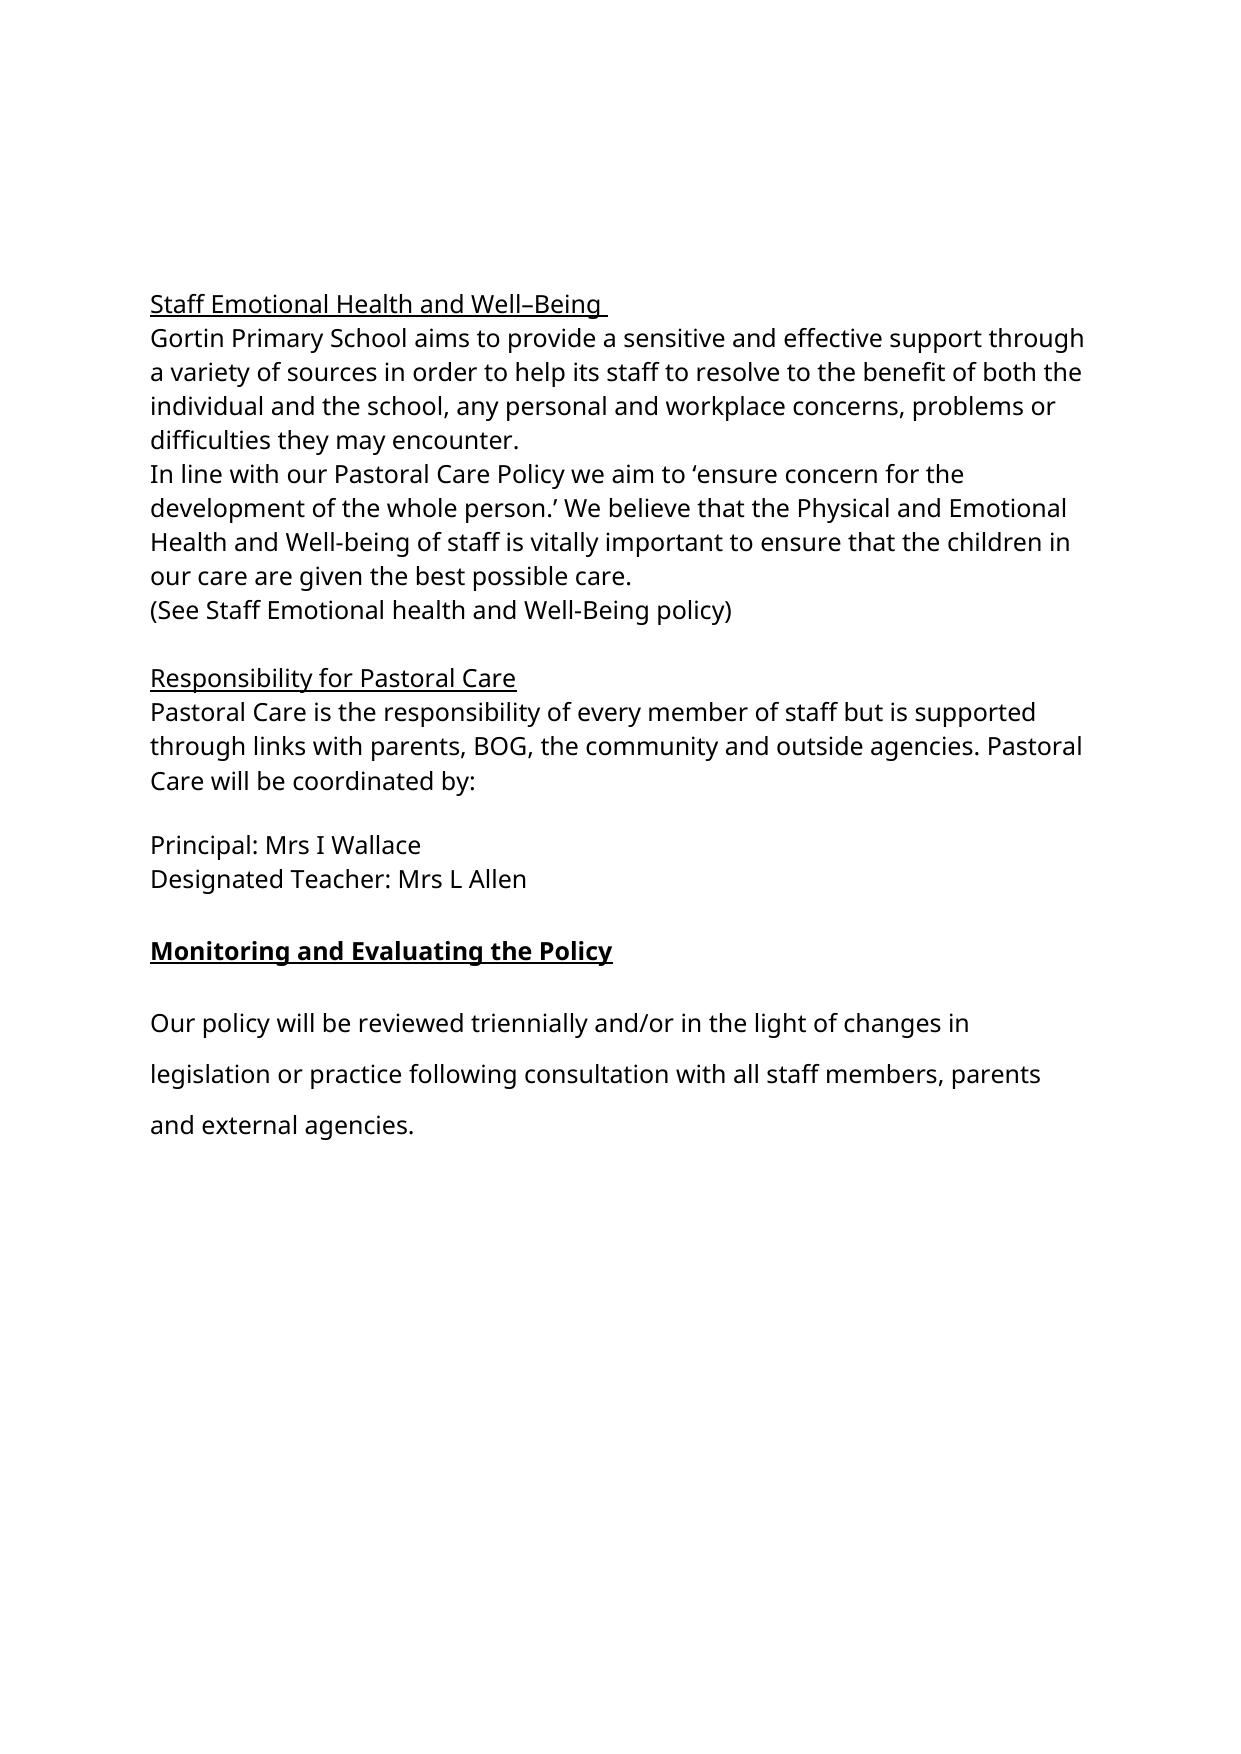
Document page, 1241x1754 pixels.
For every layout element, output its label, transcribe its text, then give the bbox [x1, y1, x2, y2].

text In line with our Pastoral Care Policy we aim to ‘ensure concern for the development of the whole person.’ We believe that the Physical and Emotional Health and Well-being of staff is vitally important to ensure that the children in our care are given the best possible care. [150, 457, 1090, 593]
text Pastoral Care is the responsibility of every member of staff but is supported through links with parents, BOG, the community and outside agencies. Pastoral Care will be coordinated by: [150, 695, 1090, 797]
text Our policy will be reviewed triennially and/or in the light of changes in legislation or practice following consultation with all staff members, parents and external agencies. [150, 1006, 1090, 1142]
text (See Staff Emotional health and Well-Being policy) [150, 593, 1090, 627]
text Responsibility for Pastoral Care [150, 661, 1090, 695]
text Gortin Primary School aims to provide a sensitive and effective support through a variety of sources in order to help its staff to resolve to the benefit of both the individual and the school, any personal and workplace concerns, problems or difficulties they may encounter. [150, 320, 1090, 457]
text Designated Teacher: Mrs L Allen [150, 862, 1090, 896]
text Staff Emotional Health and Well–Being [150, 286, 1090, 320]
text Monitoring and Evaluating the Policy [150, 934, 1090, 968]
text Principal: Mrs I Wallace [150, 828, 1090, 862]
